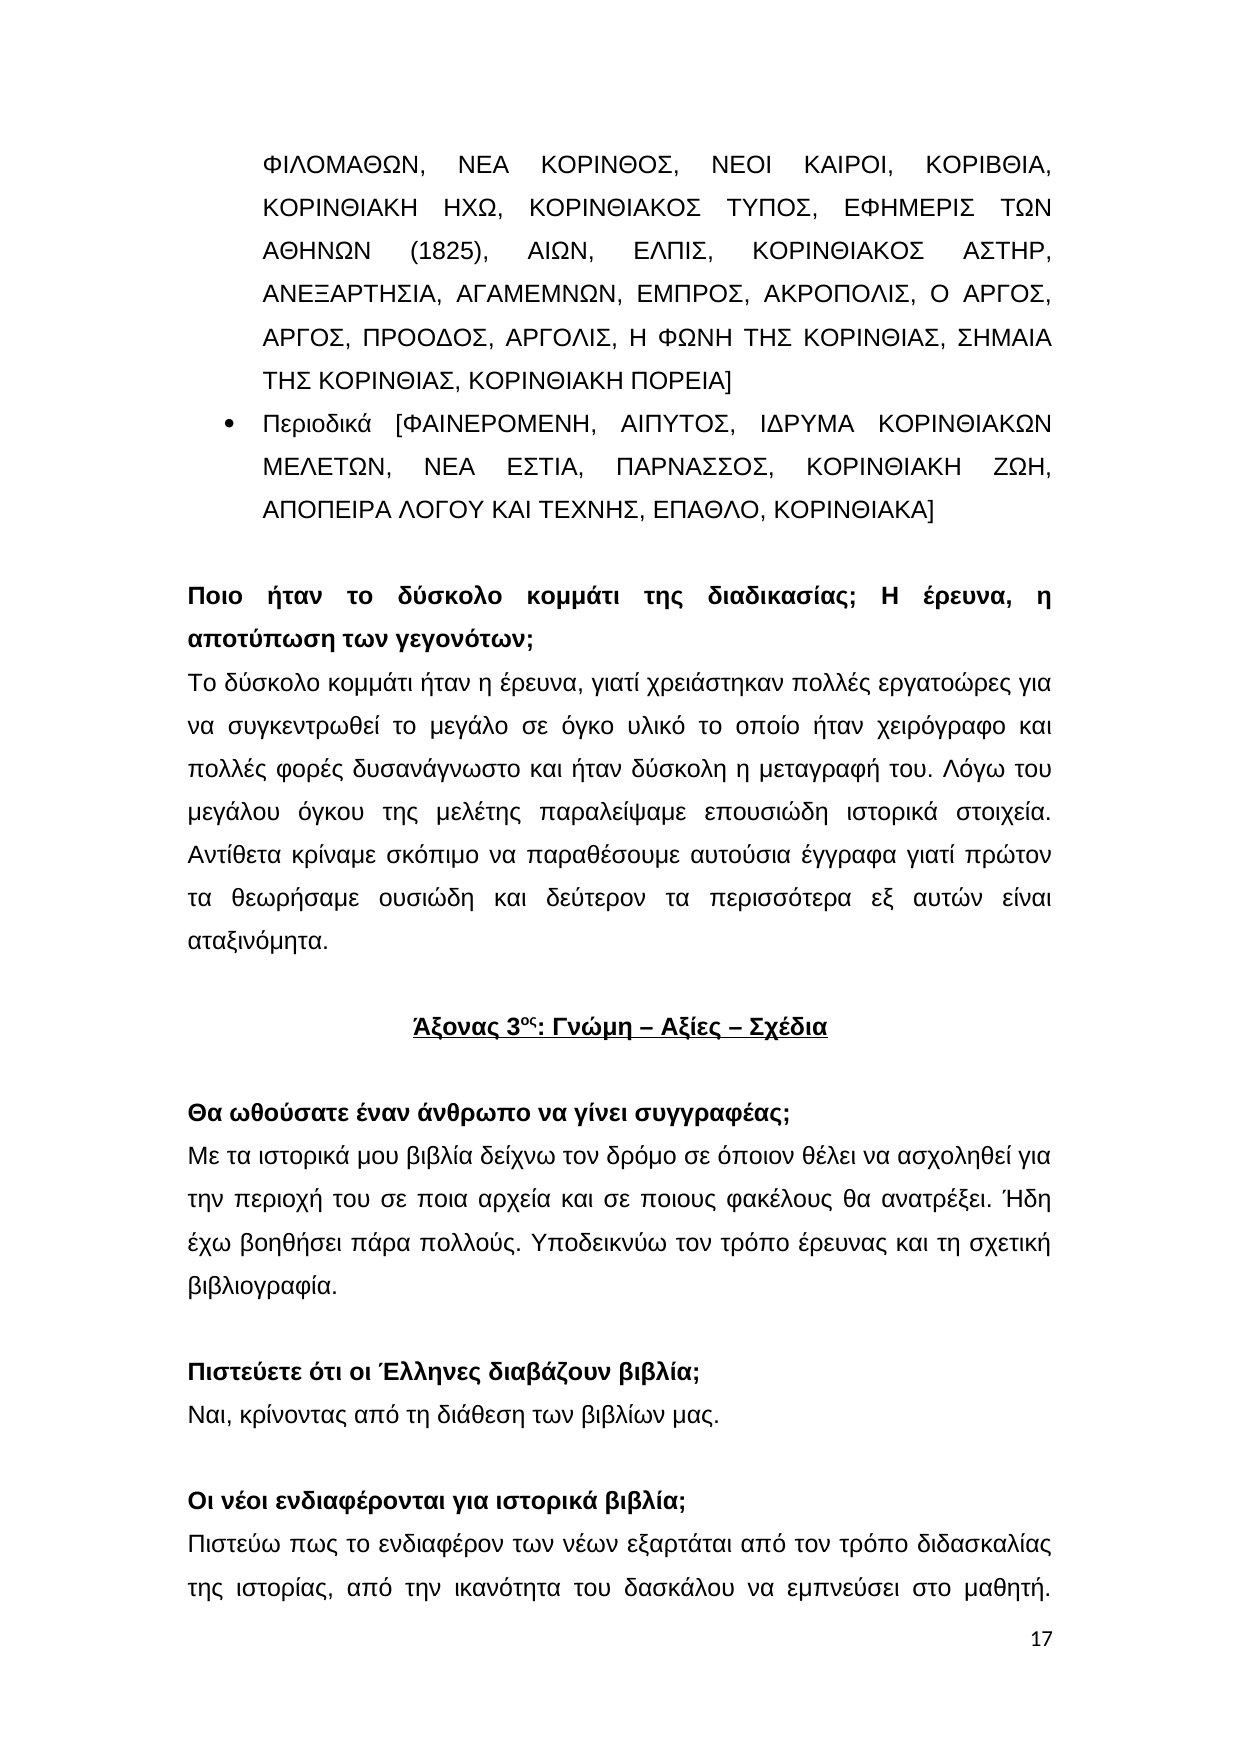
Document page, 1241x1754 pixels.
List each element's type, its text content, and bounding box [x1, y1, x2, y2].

text Οι νέοι ενδιαφέρονται για ιστορικά βιβλία; [187, 1486, 1053, 1515]
text Το δύσκολο κομμάτι ήταν η έρευνα, γιατί χρειάστηκαν πολλές εργατοώρες για να συγκεντρωθεί το μεγάλο σε όγκο υλικό το οποίο ήταν χειρόγραφο και πολλές φορές δυσανάγνωστο και ήταν δύσκολη η μεταγραφή του. Λόγω του μεγάλου όγκου της μελέτης παραλείψαμε επουσιώδη ιστορικά στοιχεία. Αντίθετα κρίναμε σκόπιμο να παραθέσουμε αυτούσια έγγραφα γιατί πρώτον τα θεωρήσαμε ουσιώδη και δεύτερον τα περισσότερα εξ αυτών είναι αταξινόμητα. [187, 668, 1053, 955]
text Ποιο ήταν το δύσκολο κομμάτι της διαδικασίας; Η έρευνα, η αποτύπωση των γεγονότων; [187, 581, 1053, 653]
text Άξονας 3ος: Γνώμη – Αξίες – Σχέδια [187, 1012, 1053, 1041]
text Θα ωθούσατε έναν άνθρωπο να γίνει συγγραφέας; [187, 1098, 1053, 1127]
text Πιστεύετε ότι οι Έλληνες διαβάζουν βιβλία; [187, 1357, 1053, 1386]
list Περιοδικά [ΦΑΙΝΕΡΟΜΕΝΗ, ΑΙΠΥΤΟΣ, ΙΔΡΥΜΑ ΚΟΡΙΝΘΙΑΚΩΝ ΜΕΛΕΤΩΝ, ΝΕΑ ΕΣΤΙΑ, ΠΑΡΝΑΣΣΟΣ, ΚΟΡΙΝΘΙΑΚΗ ΖΩΗ, ΑΠΟΠΕΙΡΑ ΛΟΓΟΥ ΚΑΙ ΤΕΧΝΗΣ, ΕΠΑΘΛΟ, ΚΟΡΙΝΘΙΑΚΑ] [225, 409, 1053, 524]
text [187, 1529, 1053, 1601]
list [225, 150, 1053, 394]
text Με τα ιστορικά μου βιβλία δείχνω τον δρόμο σε όποιον θέλει να ασχοληθεί για την περιοχή του σε ποια αρχεία και σε ποιους φακέλους θα ανατρέξει. Ήδη έχω βοηθήσει πάρα πολλούς. Υποδεικνύω τον τρόπο έρευνας και τη σχετική βιβλιογραφία. [187, 1141, 1053, 1299]
text Ναι, κρίνοντας από τη διάθεση των βιβλίων μας. [187, 1400, 1053, 1429]
